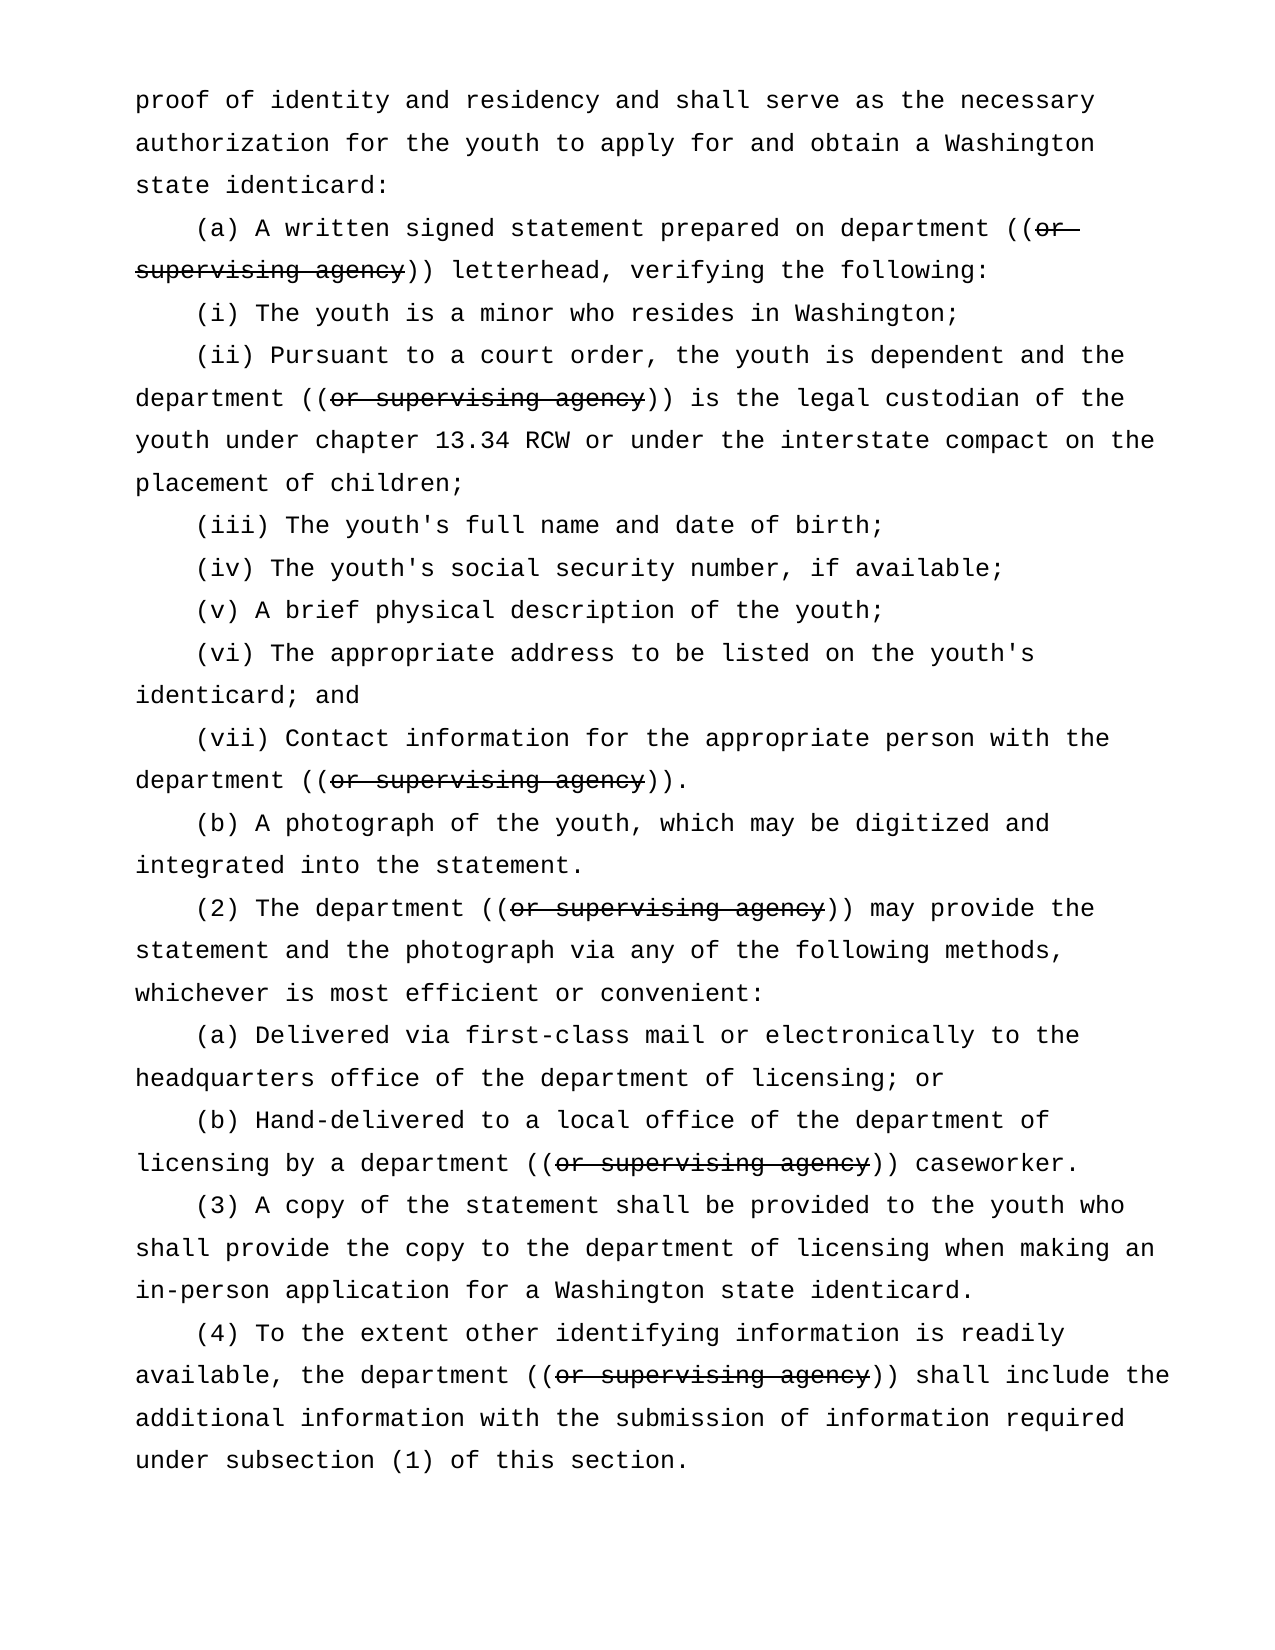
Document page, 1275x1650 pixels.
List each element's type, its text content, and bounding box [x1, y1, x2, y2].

text (vi) The appropriate address to be listed on the youth's identicard; and [135, 627, 1170, 712]
text (ii) Pursuant to a court order, the youth is dependent and the department ((or supervising agency)) is the legal custodian of the youth under chapter 13.34 RCW or under the interstate compact on the placement of children; [135, 330, 1170, 500]
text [135, 75, 1170, 202]
text (2) The department ((or supervising agency)) may provide the statement and the photograph via any of the following methods, whichever is most efficient or convenient: [135, 882, 1170, 1010]
text (a) A written signed statement prepared on department ((or supervising agency)) letterhead, verifying the following: [135, 202, 1170, 287]
text (i) The youth is a minor who resides in Washington; [135, 287, 1170, 330]
text (a) Delivered via first-class mail or electronically to the headquarters office of the department of licensing; or [135, 1010, 1170, 1095]
text (vii) Contact information for the appropriate person with the department ((or supervising agency)). [135, 712, 1170, 797]
text (b) Hand-delivered to a local office of the department of licensing by a department ((or supervising agency)) caseworker. [135, 1095, 1170, 1180]
text (b) A photograph of the youth, which may be digitized and integrated into the statement. [135, 797, 1170, 882]
text (4) To the extent other identifying information is readily available, the department ((or supervising agency)) shall include the additional information with the submission of information required under subsection (1) of this section. [135, 1307, 1170, 1477]
text (3) A copy of the statement shall be provided to the youth who shall provide the copy to the department of licensing when making an in-person application for a Washington state identicard. [135, 1180, 1170, 1307]
text (v) A brief physical description of the youth; [135, 585, 1170, 627]
text (iv) The youth's social security number, if available; [135, 542, 1170, 585]
text (iii) The youth's full name and date of birth; [135, 500, 1170, 542]
